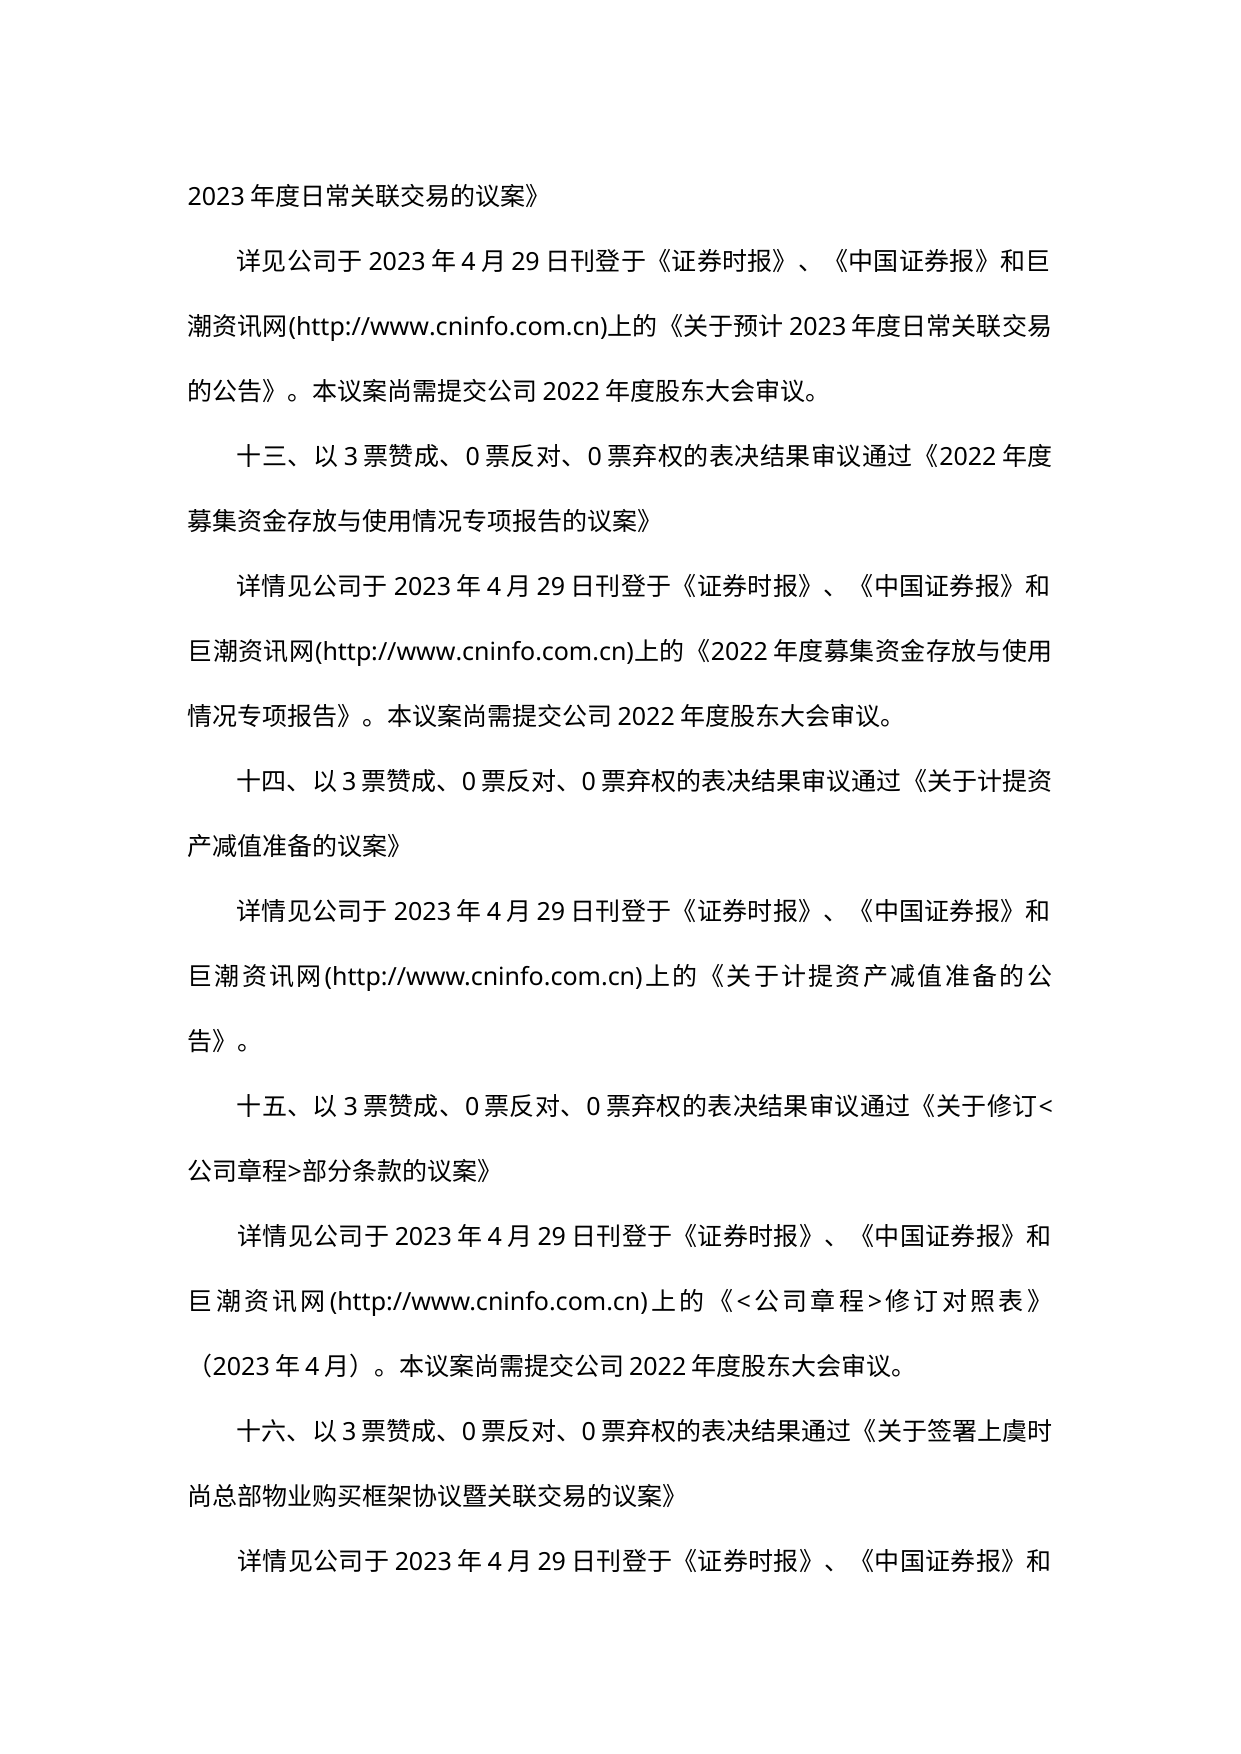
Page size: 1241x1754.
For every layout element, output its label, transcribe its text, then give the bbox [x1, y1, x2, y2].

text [187, 1527, 1053, 1592]
text 详情见公司于2023年4月29日刊登于《证券时报》、《中国证券报》和巨潮资讯网(http://www.cninfo.com.cn)上的《<公司章程>修订对照表》（2023年4月）。本议案尚需提交公司2022年度股东大会审议。 [187, 1202, 1053, 1397]
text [187, 162, 1053, 227]
text 十四、以3票赞成、0票反对、0票弃权的表决结果审议通过《关于计提资产减值准备的议案》 [187, 747, 1053, 877]
text 详见公司于2023年4月29日刊登于《证券时报》、《中国证券报》和巨潮资讯网(http://www.cninfo.com.cn)上的《关于预计2023年度日常关联交易的公告》。本议案尚需提交公司2022年度股东大会审议。 [187, 227, 1053, 422]
text 十六、以3票赞成、0票反对、0票弃权的表决结果通过《关于签署上虞时尚总部物业购买框架协议暨关联交易的议案》 [187, 1397, 1053, 1527]
text 十三、以3票赞成、0票反对、0票弃权的表决结果审议通过《2022年度募集资金存放与使用情况专项报告的议案》 [187, 422, 1053, 552]
text 详情见公司于2023年4月29日刊登于《证券时报》、《中国证券报》和巨潮资讯网(http://www.cninfo.com.cn)上的《关于计提资产减值准备的公告》。 [187, 877, 1053, 1072]
text 十五、以3票赞成、0票反对、0票弃权的表决结果审议通过《关于修订<公司章程>部分条款的议案》 [187, 1072, 1053, 1202]
text 详情见公司于2023年4月29日刊登于《证券时报》、《中国证券报》和巨潮资讯网(http://www.cninfo.com.cn)上的《2022年度募集资金存放与使用情况专项报告》。本议案尚需提交公司2022年度股东大会审议。 [187, 552, 1053, 747]
